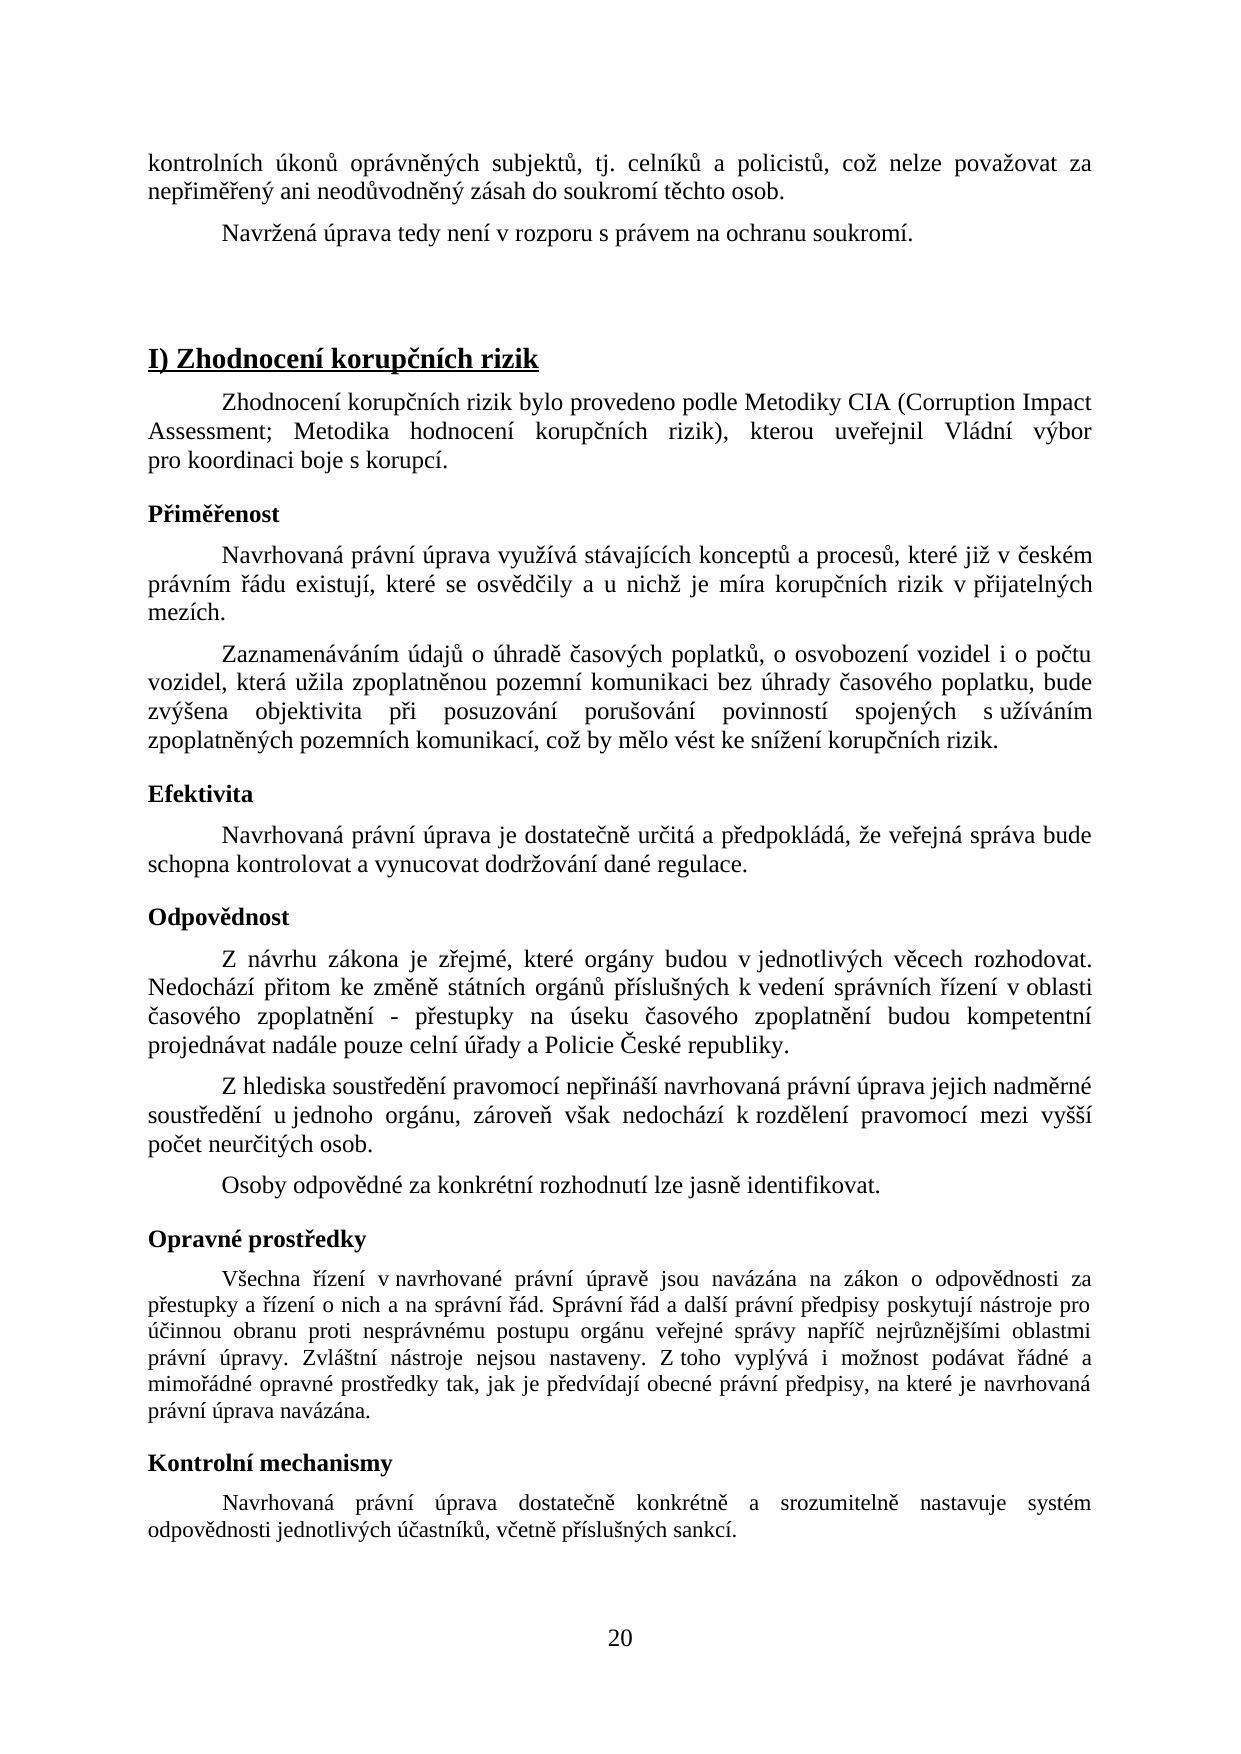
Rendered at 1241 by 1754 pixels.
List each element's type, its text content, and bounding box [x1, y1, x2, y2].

text Navržená úprava tedy není v rozporu s právem na ochranu soukromí. [148, 218, 1093, 246]
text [148, 148, 1093, 205]
text Osoby odpovědné za konkrétní rozhodnutí lze jasně identifikovat. [148, 1170, 1093, 1199]
text Opravné prostředky [148, 1224, 1093, 1252]
text Odpovědnost [148, 902, 1093, 931]
text I) Zhodnocení korupčních rizik [148, 341, 1093, 375]
text Zaznamenáváním údajů o úhradě časových poplatků, o osvobození vozidel i o počtu vozidel, která užila zpoplatněnou pozemní komunikaci bez úhrady časového poplatku, bude zvýšena objektivita při posuzování porušování povinností spojených s užíváním zpoplatněných pozemních komunikací, což by mělo vést ke snížení korupčních rizik. [148, 639, 1093, 754]
text Kontrolní mechanismy [148, 1448, 1093, 1477]
text Z hlediska soustředění pravomocí nepřináší navrhovaná právní úprava jejich nadměrné soustředění u jednoho orgánu, zároveň však nedochází k rozdělení pravomocí mezi vyšší počet neurčitých osob. [148, 1071, 1093, 1157]
text Z návrhu zákona je zřejmé, které orgány budou v jednotlivých věcech rozhodovat. Nedochází přitom ke změně státních orgánů příslušných k vedení správních řízení v oblasti časového zpoplatnění - přestupky na úseku časového zpoplatnění budou kompetentní projednávat nadále pouze celní úřady a Policie České republiky. [148, 944, 1093, 1059]
text Navrhovaná právní úprava dostatečně konkrétně a srozumitelně nastavuje systém odpovědnosti jednotlivých účastníků, včetně příslušných sankcí. [148, 1489, 1093, 1542]
text Efektivita [148, 779, 1093, 807]
text Navrhovaná právní úprava využívá stávajících konceptů a procesů, které již v českém právním řádu existují, které se osvědčily a u nichž je míra korupčních rizik v přijatelných mezích. [148, 540, 1093, 626]
text Zhodnocení korupčních rizik bylo provedeno podle Metodiky CIA (Corruption Impact Assessment; Metodika hodnocení korupčních rizik), kterou uveřejnil Vládní výbor pro koordinaci boje s korupcí. [148, 387, 1093, 474]
text Všechna řízení v navrhované právní úpravě jsou navázána na zákon o odpovědnosti za přestupky a řízení o nich a na správní řád. Správní řád a další právní předpisy poskytují nástroje pro účinnou obranu proti nesprávnému postupu orgánu veřejné správy napříč nejrůznějšími oblastmi právní úpravy. Zvláštní nástroje nejsou nastaveny. Z toho vyplývá i možnost podávat řádné a mimořádné opravné prostředky tak, jak je předvídají obecné právní předpisy, na které je navrhovaná právní úprava navázána. [148, 1265, 1093, 1423]
text Přiměřenost [148, 499, 1093, 527]
text Navrhovaná právní úprava je dostatečně určitá a předpokládá, že veřejná správa bude schopna kontrolovat a vynucovat dodržování dané regulace. [148, 820, 1093, 877]
